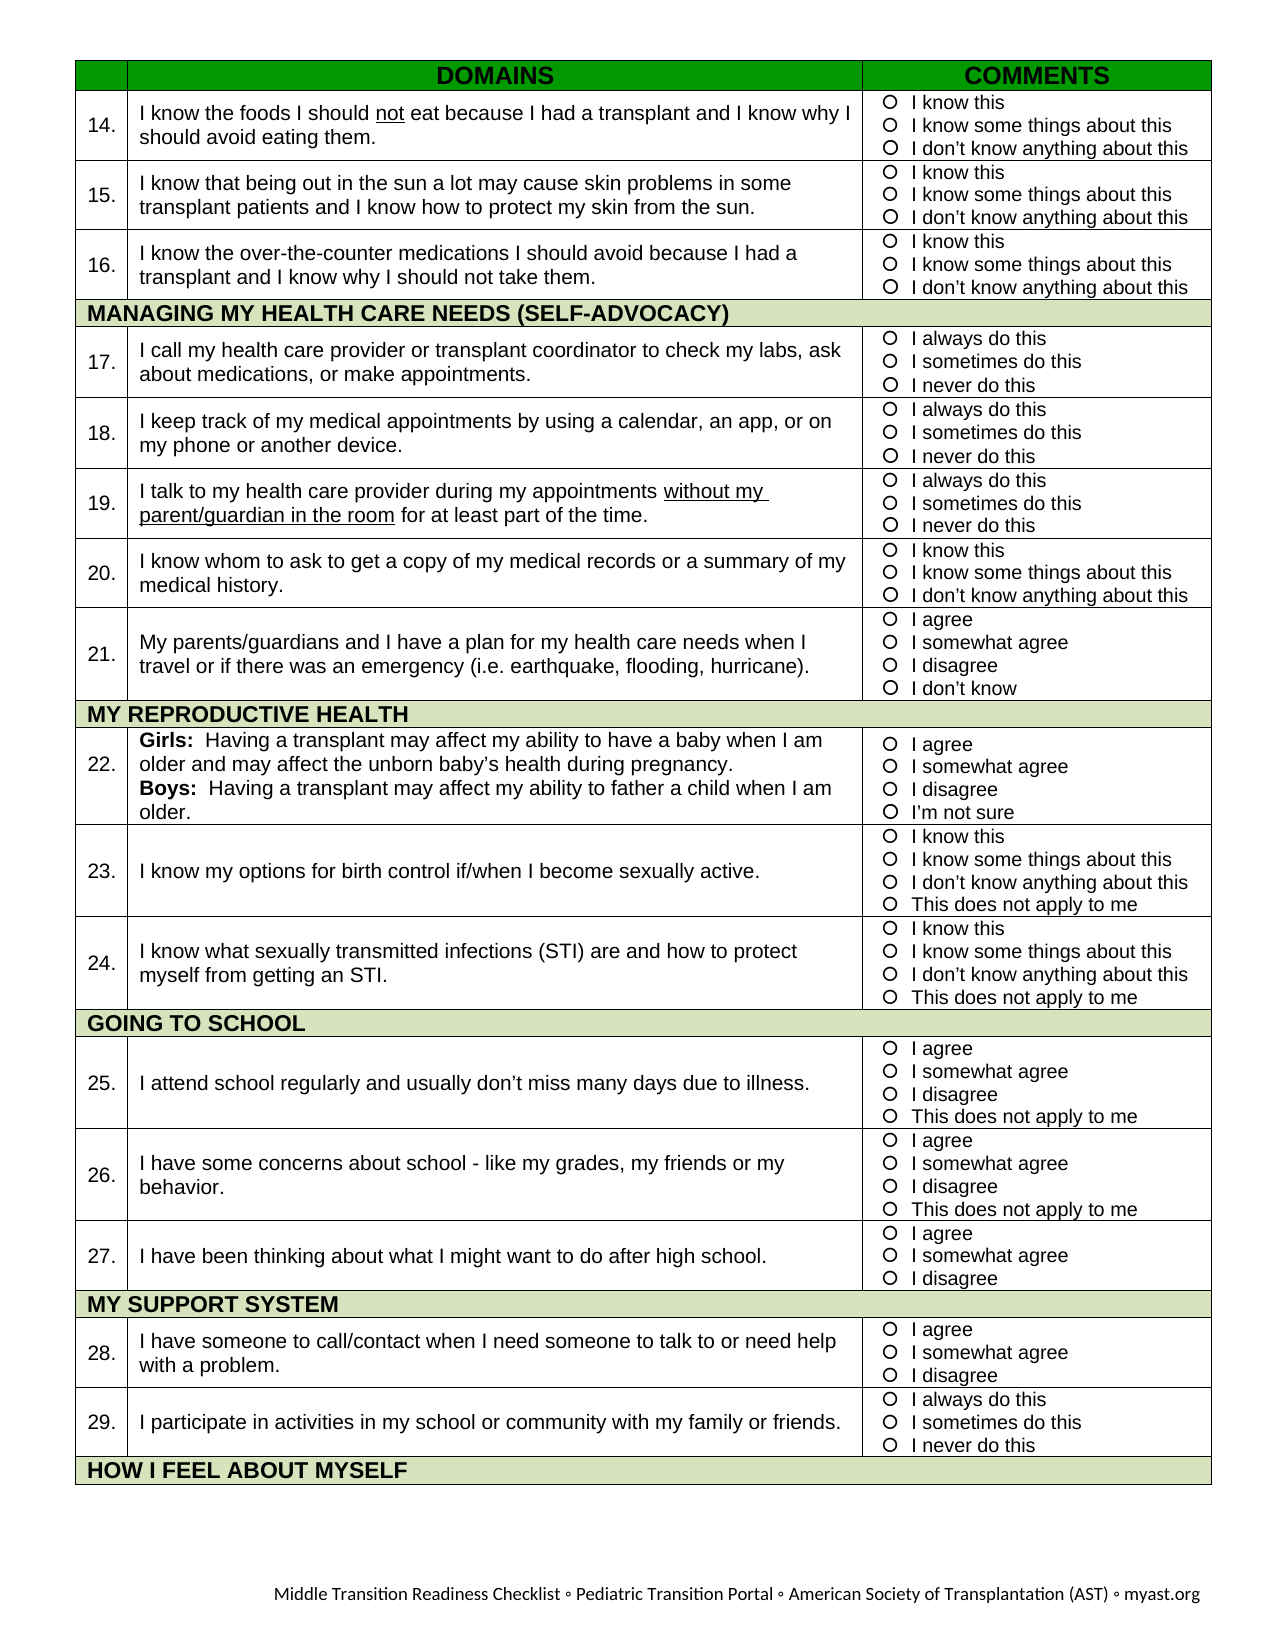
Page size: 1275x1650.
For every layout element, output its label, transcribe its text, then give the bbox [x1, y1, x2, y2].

table_cell I know whom to ask to get a copy of my medical records or a summary of my medical history. [128, 539, 862, 607]
table_cell MANAGING MY HEALTH CARE NEEDS (SELF-ADVOCACY) [76, 300, 1211, 326]
table_cell GOING TO SCHOOL [76, 1010, 1211, 1036]
table_cell I know the foods I should not eat because I had a transplant and I know why I should avoid eating them. [128, 91, 862, 159]
table_cell I always do this I sometimes do this I never do this [863, 1388, 1211, 1456]
table_cell 29. [76, 1388, 127, 1456]
table_cell Girls: Having a transplant may affect my ability to have a baby when I am older and may affect the unborn baby’s health during pregnancy. Boys: Having a transplant may affect my ability to father a child when I am older. [128, 728, 862, 824]
table_cell I have some concerns about school - like my grades, my friends or my behavior. [128, 1129, 862, 1220]
table_cell I know this I know some things about this I don’t know anything about this [863, 539, 1211, 607]
table_cell 25. [76, 1037, 127, 1128]
table_cell 27. [76, 1221, 127, 1290]
table_cell I know my options for birth control if/when I become sexually active. [128, 825, 862, 916]
table_cell I know this I know some things about this I don’t know anything about this This does not apply to me [863, 917, 1211, 1008]
table_header DOMAINS [128, 61, 862, 90]
table_header COMMENTS [863, 61, 1211, 90]
table_cell HOW I FEEL ABOUT MYSELF [76, 1457, 1211, 1484]
table_cell I always do this I sometimes do this I never do this [863, 327, 1211, 397]
table_cell I know this I know some things about this I don’t know anything about this [863, 230, 1211, 299]
table_cell 15. [76, 161, 127, 229]
table_cell I agree I somewhat agree I disagree I don’t know [863, 608, 1211, 699]
table_cell I agree I somewhat agree I disagree [863, 1221, 1211, 1290]
table_cell I know this I know some things about this I don’t know anything about this This does not apply to me [863, 825, 1211, 916]
table_cell I agree I somewhat agree I disagree I’m not sure [863, 728, 1211, 824]
table_cell I agree I somewhat agree I disagree This does not apply to me [863, 1129, 1211, 1220]
table_cell I agree I somewhat agree I disagree [863, 1318, 1211, 1387]
table_cell 26. [76, 1129, 127, 1220]
table_cell I participate in activities in my school or community with my family or friends. [128, 1388, 862, 1456]
table_cell I agree I somewhat agree I disagree This does not apply to me [863, 1037, 1211, 1128]
table_cell 16. [76, 230, 127, 299]
table_cell I have someone to call/contact when I need someone to talk to or need help with a problem. [128, 1318, 862, 1387]
table_cell I keep track of my medical appointments by using a calendar, an app, or on my phone or another device. [128, 398, 862, 468]
table_cell MY SUPPORT SYSTEM [76, 1291, 1211, 1317]
table_cell 24. [76, 917, 127, 1008]
table_cell I call my health care provider or transplant coordinator to check my labs, ask about medications, or make appointments. [128, 327, 862, 397]
table_cell 14. [76, 91, 127, 159]
table_cell I know what sexually transmitted infections (STI) are and how to protect myself from getting an STI. [128, 917, 862, 1008]
table_cell 28. [76, 1318, 127, 1387]
table_cell I know this I know some things about this I don’t know anything about this [863, 91, 1211, 159]
table_cell 23. [76, 825, 127, 916]
table_cell I know the over-the-counter medications I should avoid because I had a transplant and I know why I should not take them. [128, 230, 862, 299]
table_cell I always do this I sometimes do this I never do this [863, 398, 1211, 468]
table_cell I have been thinking about what I might want to do after high school. [128, 1221, 862, 1290]
table_cell I always do this I sometimes do this I never do this [863, 469, 1211, 537]
table_cell 20. [76, 539, 127, 607]
table_cell I talk to my health care provider during my appointments without my parent/guardian in the room for at least part of the time. [128, 469, 862, 537]
table_cell 19. [76, 469, 127, 537]
table_cell I know this I know some things about this I don’t know anything about this [863, 161, 1211, 229]
table_cell 17. [76, 327, 127, 397]
table_header [76, 61, 127, 90]
table_cell MY REPRODUCTIVE HEALTH [76, 701, 1211, 727]
table_cell 21. [76, 608, 127, 699]
table_cell 18. [76, 398, 127, 468]
table_cell I know that being out in the sun a lot may cause skin problems in some transplant patients and I know how to protect my skin from the sun. [128, 161, 862, 229]
table_cell My parents/guardians and I have a plan for my health care needs when I travel or if there was an emergency (i.e. earthquake, flooding, hurricane). [128, 608, 862, 699]
table_cell I attend school regularly and usually don’t miss many days due to illness. [128, 1037, 862, 1128]
table_cell 22. [76, 728, 127, 824]
